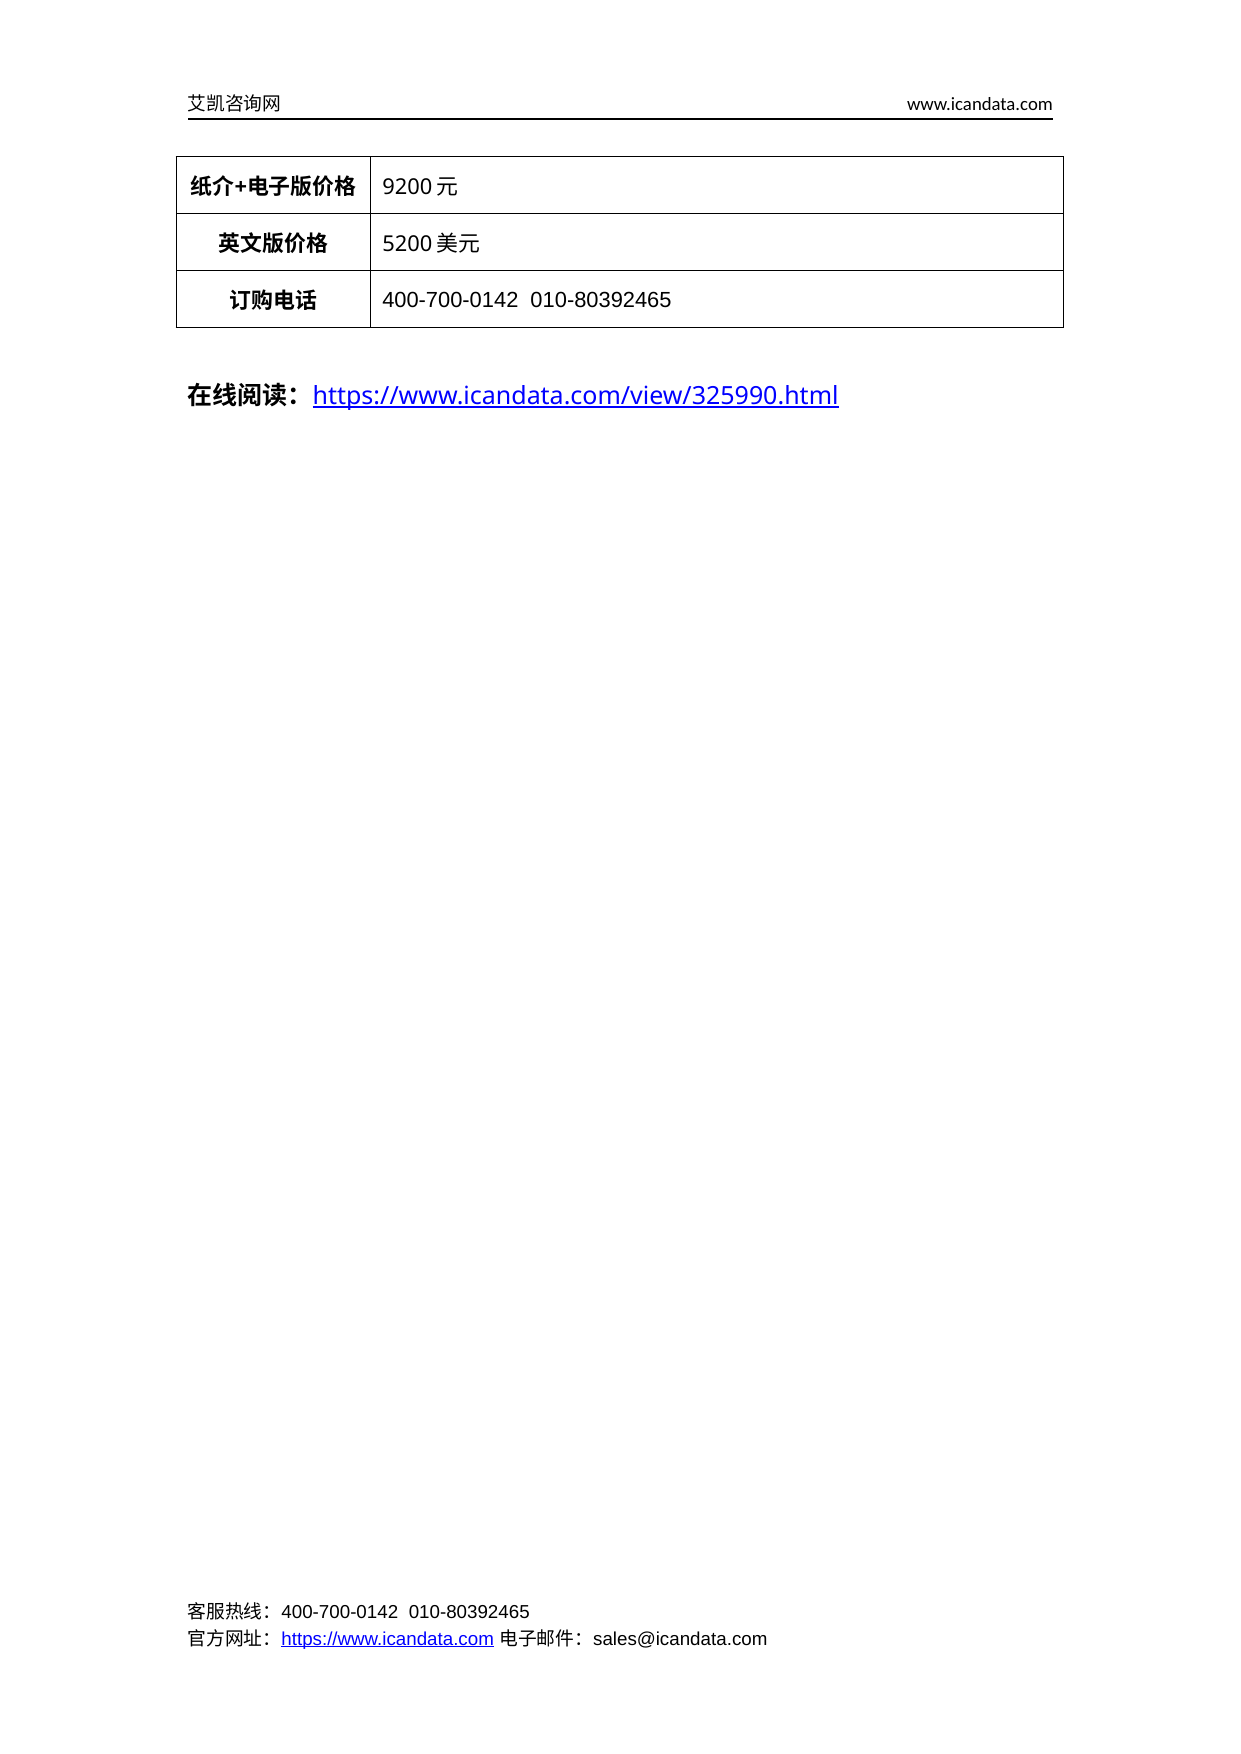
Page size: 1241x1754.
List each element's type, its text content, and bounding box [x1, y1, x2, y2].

table_cell 订购电话 [177, 271, 370, 327]
table_cell 纸介+电子版价格 [177, 157, 370, 213]
table_cell 9200元 [371, 157, 1063, 213]
text 在线阅读：https://www.icandata.com/view/325990.html [187, 361, 1053, 426]
table_cell 英文版价格 [177, 214, 370, 270]
table_cell 5200美元 [371, 214, 1063, 270]
table_cell 400-700-0142 010-80392465 [371, 271, 1063, 327]
